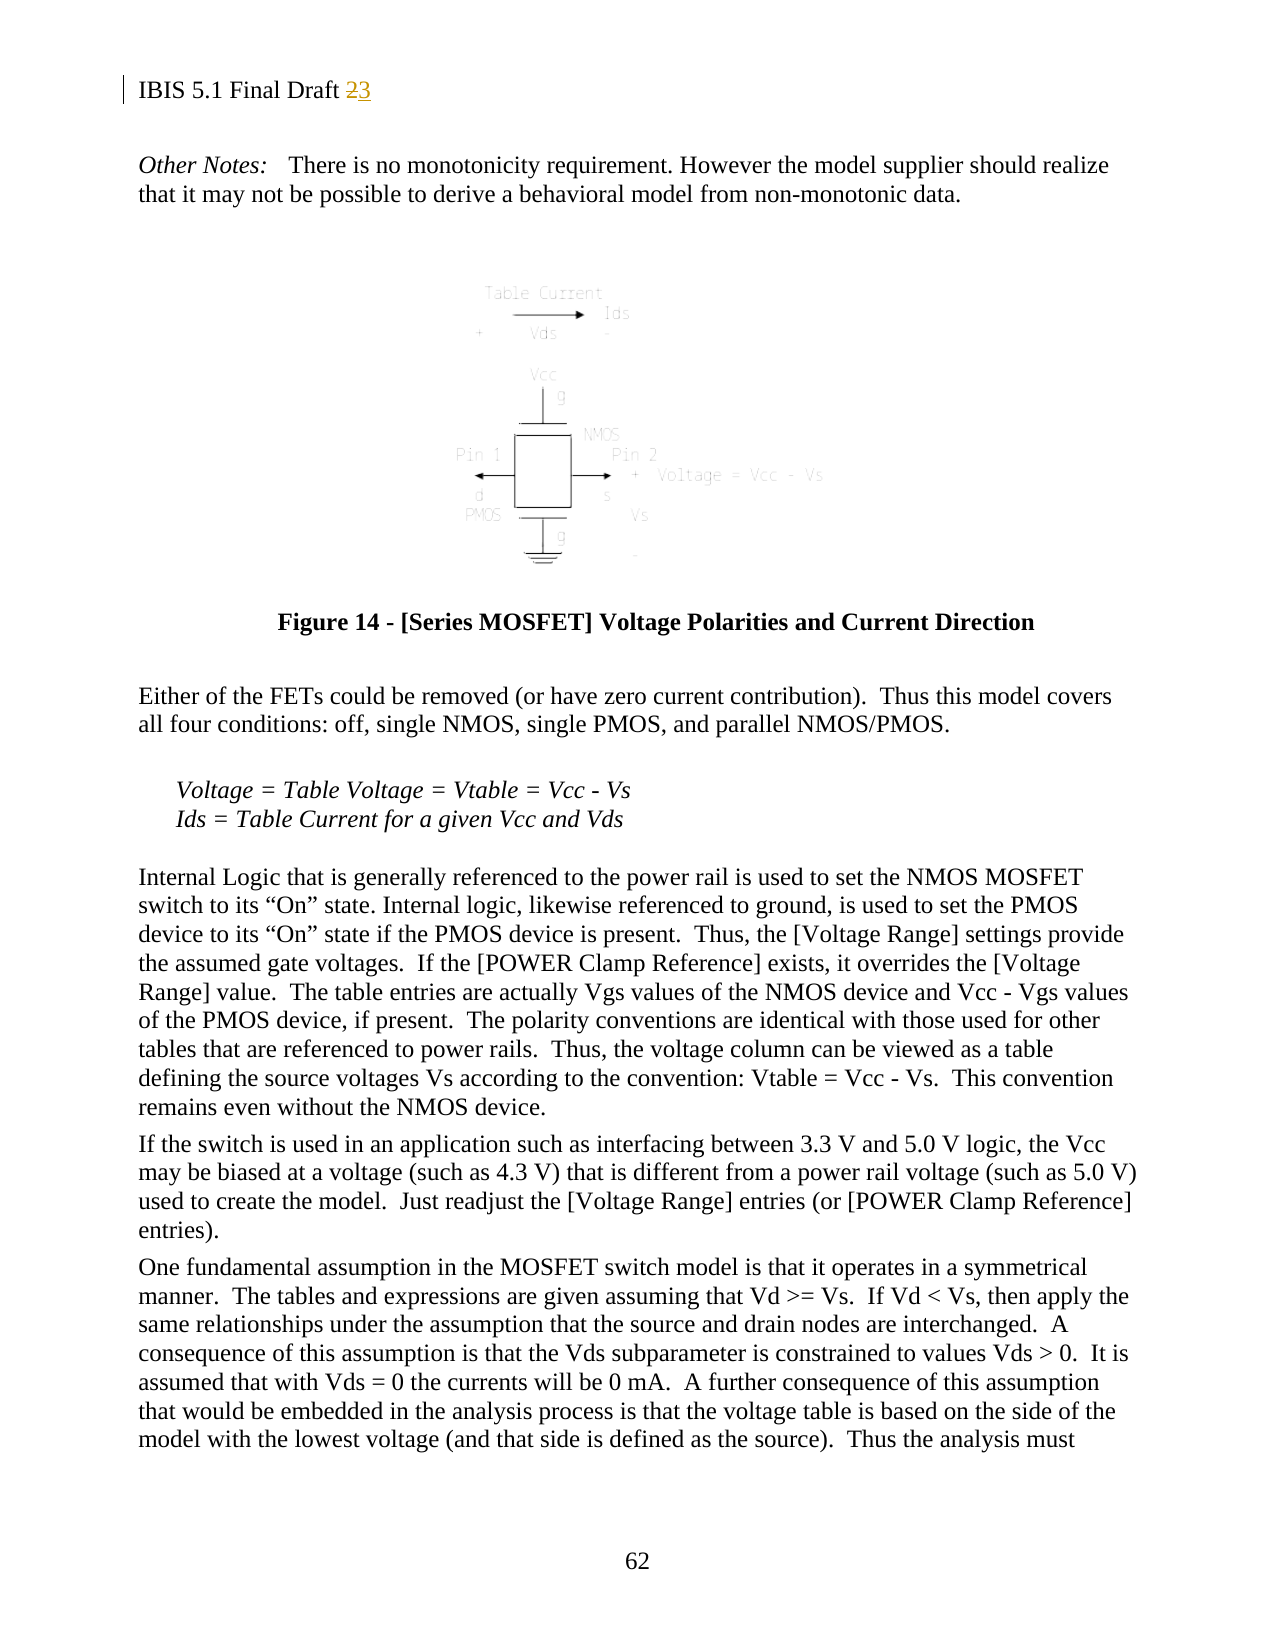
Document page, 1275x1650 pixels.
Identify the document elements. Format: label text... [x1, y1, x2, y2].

text Other Notes: There is no monotonicity requirement. However the model supplier should realize that it may not be possible to derive a behavioral model from non-monotonic data. [138, 150, 1137, 207]
text If the switch is used in an application such as interfacing between 3.3 V and 5.0 V logic, the Vcc may be biased at a voltage (such as 4.3 V) that is different from a power rail voltage (such as 5.0 V) used to create the model. Just readjust the [Voltage Range] entries (or [POWER Clamp Reference] entries). [138, 1129, 1137, 1244]
list Voltage = Table Voltage = Vtable = Vcc - Vs [176, 775, 1137, 804]
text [138, 1252, 1137, 1453]
text Internal Logic that is generally referenced to the power rail is used to set the NMOS MOSFET switch to its “On” state. Internal logic, likewise referenced to ground, is used to set the PMOS device to its “On” state if the PMOS device is present. Thus, the [Voltage Range] settings provide the assumed gate voltages. If the [POWER Clamp Reference] exists, it overrides the [Voltage Range] value. The table entries are actually Vgs values of the NMOS device and Vcc - Vgs values of the PMOS device, if present. The polarity conventions are identical with those used for other tables that are referenced to power rails. Thus, the voltage column can be viewed as a table defining the source voltages Vs according to the convention: Vtable = Vcc - Vs. This convention remains even without the NMOS device. [138, 862, 1137, 1120]
text Either of the FETs could be removed (or have zero current contribution). Thus this model covers all four conditions: off, single NMOS, single PMOS, and parallel NMOS/PMOS. [138, 681, 1137, 738]
text - [Series MOSFET] Voltage Polarities and Current Direction [176, 607, 1137, 635]
list Ids = Table Current for a given Vcc and Vds [176, 804, 1137, 833]
